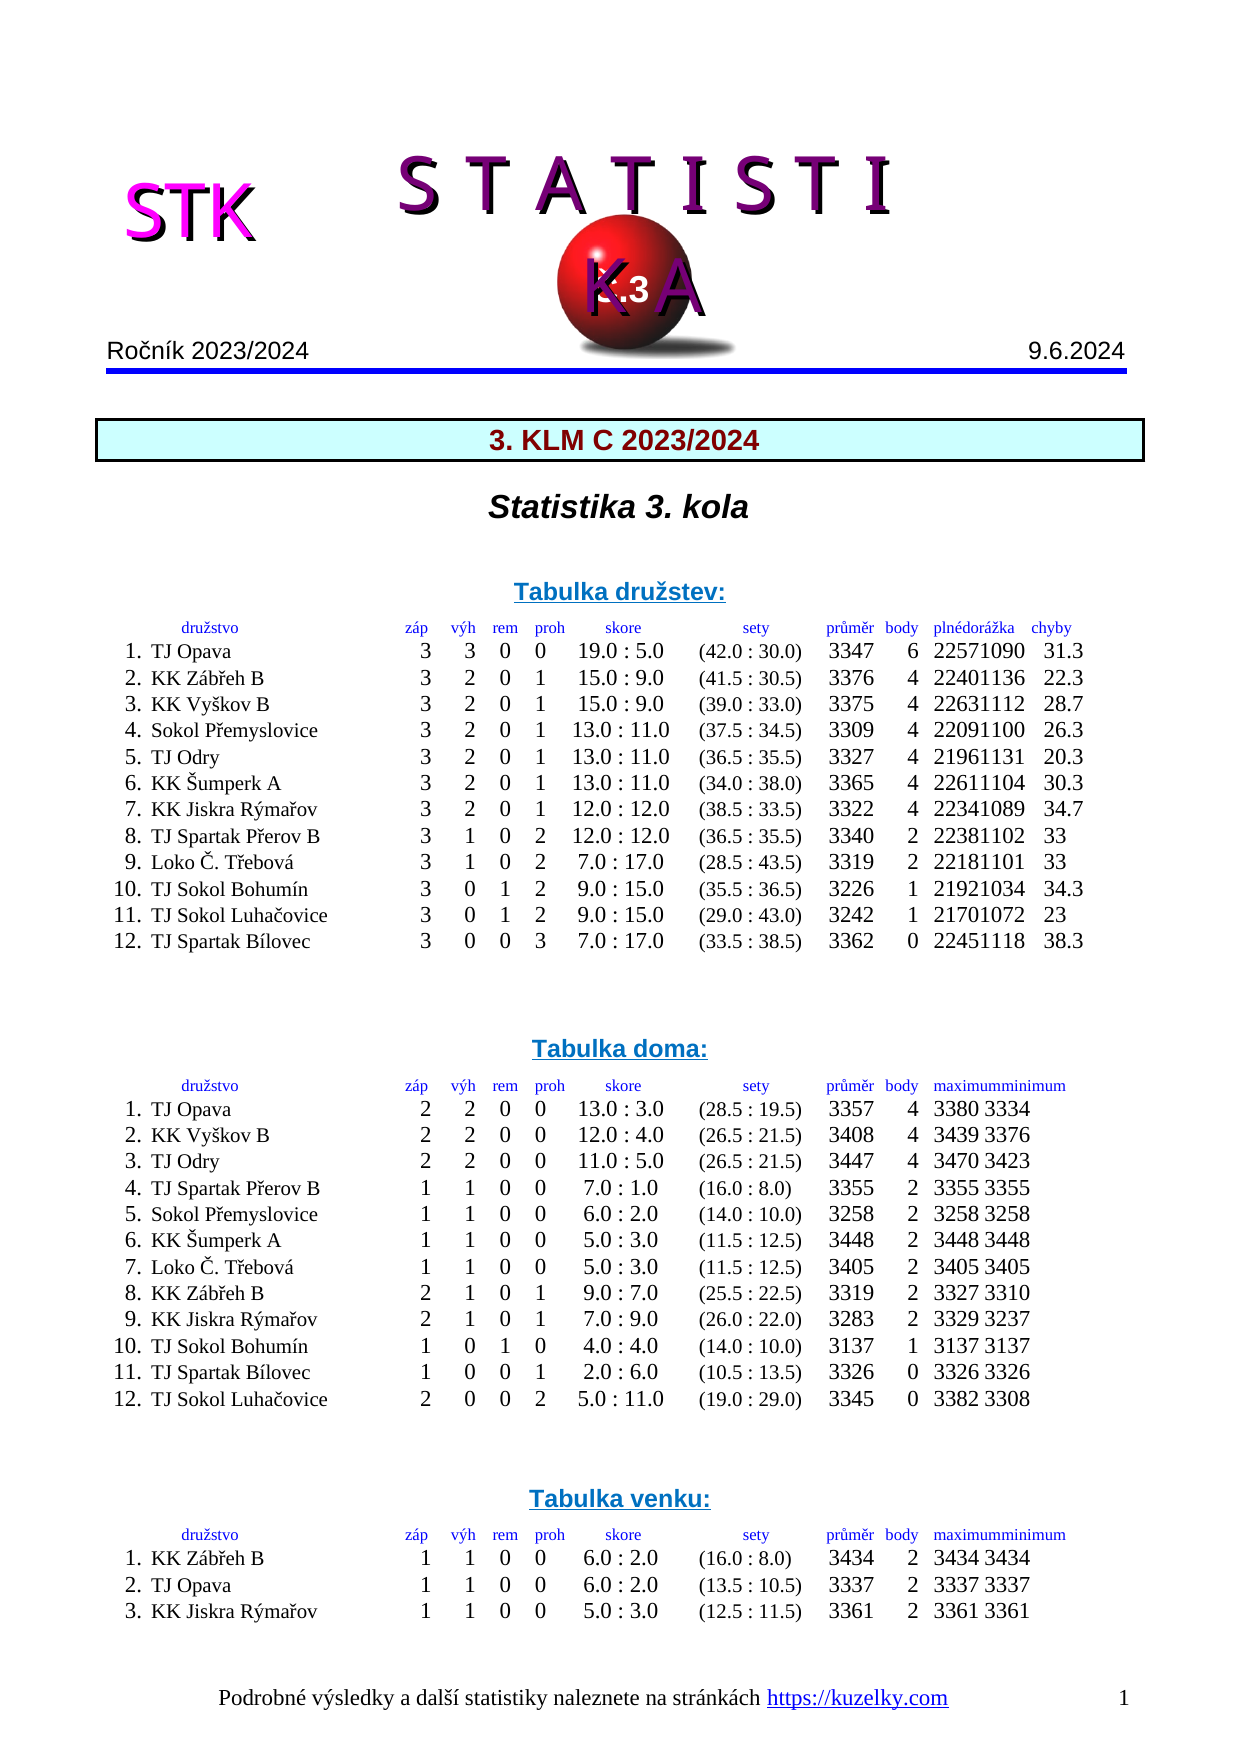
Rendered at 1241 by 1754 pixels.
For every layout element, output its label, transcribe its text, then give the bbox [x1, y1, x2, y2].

text družstvo záp výh rem proh skore sety průměr body plné dorážka chyby [106, 618, 1134, 637]
text 12. TJ Spartak Bílovec 3 0 0 3 7.0 : 17.0 (33.5 : 38.5) 3362 0 2245 1118 38.3 [106, 927, 1134, 954]
text 6. KK Šumperk A 1 1 0 0 5.0 : 3.0 (11.5 : 12.5) 3448 2 3448 3448 [106, 1226, 1134, 1253]
text 8. TJ Spartak Přerov B 3 1 0 2 12.0 : 12.0 (36.5 : 35.5) 3340 2 2238 1102 33 [106, 822, 1134, 848]
text 10. TJ Sokol Bohumín 3 0 1 2 9.0 : 15.0 (35.5 : 36.5) 3226 1 2192 1034 34.3 [106, 874, 1134, 901]
text Ročník 2023/2024 9.6.2024 [106, 336, 1134, 365]
text Tabulka družstev: [94, 577, 1145, 606]
text 2. TJ Opava 1 1 0 0 6.0 : 2.0 (13.5 : 10.5) 3337 2 3337 3337 [106, 1571, 1134, 1597]
text 7. Loko Č. Třebová 1 1 0 0 5.0 : 3.0 (11.5 : 12.5) 3405 2 3405 3405 [106, 1253, 1134, 1279]
text 2. KK Vyškov B 2 2 0 0 12.0 : 4.0 (26.5 : 21.5) 3408 4 3439 3376 [106, 1121, 1134, 1147]
text 1. TJ Opava 2 2 0 0 13.0 : 3.0 (28.5 : 19.5) 3357 4 3380 3334 [106, 1095, 1134, 1121]
text 7. KK Jiskra Rýmařov 3 2 0 1 12.0 : 12.0 (38.5 : 33.5) 3322 4 2234 1089 34.7 [106, 796, 1134, 822]
text 10. TJ Sokol Bohumín 1 0 1 0 4.0 : 4.0 (14.0 : 10.0) 3137 1 3137 3137 [106, 1332, 1134, 1358]
text Č.3 [106, 267, 587, 310]
text 8. KK Zábřeh B 2 1 0 1 9.0 : 7.0 (25.5 : 22.5) 3319 2 3327 3310 [106, 1279, 1134, 1306]
text 5. Sokol Přemyslovice 1 1 0 0 6.0 : 2.0 (14.0 : 10.0) 3258 2 3258 3258 [106, 1200, 1134, 1226]
text Tabulka doma: [94, 1034, 1145, 1063]
text 3. KK Jiskra Rýmařov 1 1 0 0 5.0 : 3.0 (12.5 : 11.5) 3361 2 3361 3361 [106, 1597, 1134, 1623]
text družstvo záp výh rem proh skore sety průměr body maximum minimum [106, 1076, 1134, 1095]
text 4. TJ Spartak Přerov B 1 1 0 0 7.0 : 1.0 (16.0 : 8.0) 3355 2 3355 3355 [106, 1174, 1134, 1200]
text 9. Loko Č. Třebová 3 1 0 2 7.0 : 17.0 (28.5 : 43.5) 3319 2 2218 1101 33 [106, 848, 1134, 874]
text 5. TJ Odry 3 2 0 1 13.0 : 11.0 (36.5 : 35.5) 3327 4 2196 1131 20.3 [106, 743, 1134, 769]
text Č.3 [687, 267, 1134, 310]
text 3. KK Vyškov B 3 2 0 1 15.0 : 9.0 (39.0 : 33.0) 3375 4 2263 1112 28.7 [106, 690, 1134, 716]
text Tabulka venku: [94, 1484, 1145, 1513]
text Č.3 [609, 267, 671, 310]
text 11. TJ Sokol Luhačovice 3 0 1 2 9.0 : 15.0 (29.0 : 43.0) 3242 1 2170 1072 23 [106, 901, 1134, 927]
text 3. TJ Odry 2 2 0 0 11.0 : 5.0 (26.5 : 21.5) 3447 4 3470 3423 [106, 1147, 1134, 1174]
text 2. KK Zábřeh B 3 2 0 1 15.0 : 9.0 (41.5 : 30.5) 3376 4 2240 1136 22.3 [106, 664, 1134, 690]
text Statistika 3. kola [106, 487, 1134, 526]
text 4. Sokol Přemyslovice 3 2 0 1 13.0 : 11.0 (37.5 : 34.5) 3309 4 2209 1100 26.3 [106, 716, 1134, 743]
text 11. TJ Spartak Bílovec 1 0 0 1 2.0 : 6.0 (10.5 : 13.5) 3326 0 3326 3326 [106, 1358, 1134, 1384]
text družstvo záp výh rem proh skore sety průměr body maximum minimum [106, 1525, 1134, 1544]
text 1. KK Zábřeh B 1 1 0 0 6.0 : 2.0 (16.0 : 8.0) 3434 2 3434 3434 [106, 1544, 1134, 1571]
text 1. TJ Opava 3 3 0 0 19.0 : 5.0 (42.0 : 30.0) 3347 6 2257 1090 31.3 [106, 637, 1134, 664]
text 9. KK Jiskra Rýmařov 2 1 0 1 7.0 : 9.0 (26.0 : 22.0) 3283 2 3329 3237 [106, 1306, 1134, 1332]
text 6. KK Šumperk A 3 2 0 1 13.0 : 11.0 (34.0 : 38.0) 3365 4 2261 1104 30.3 [106, 769, 1134, 796]
text 12. TJ Sokol Luhačovice 2 0 0 2 5.0 : 11.0 (19.0 : 29.0) 3345 0 3382 3308 [106, 1384, 1134, 1411]
subtitle 3. KLM C 2023/2024 [98, 421, 1142, 459]
